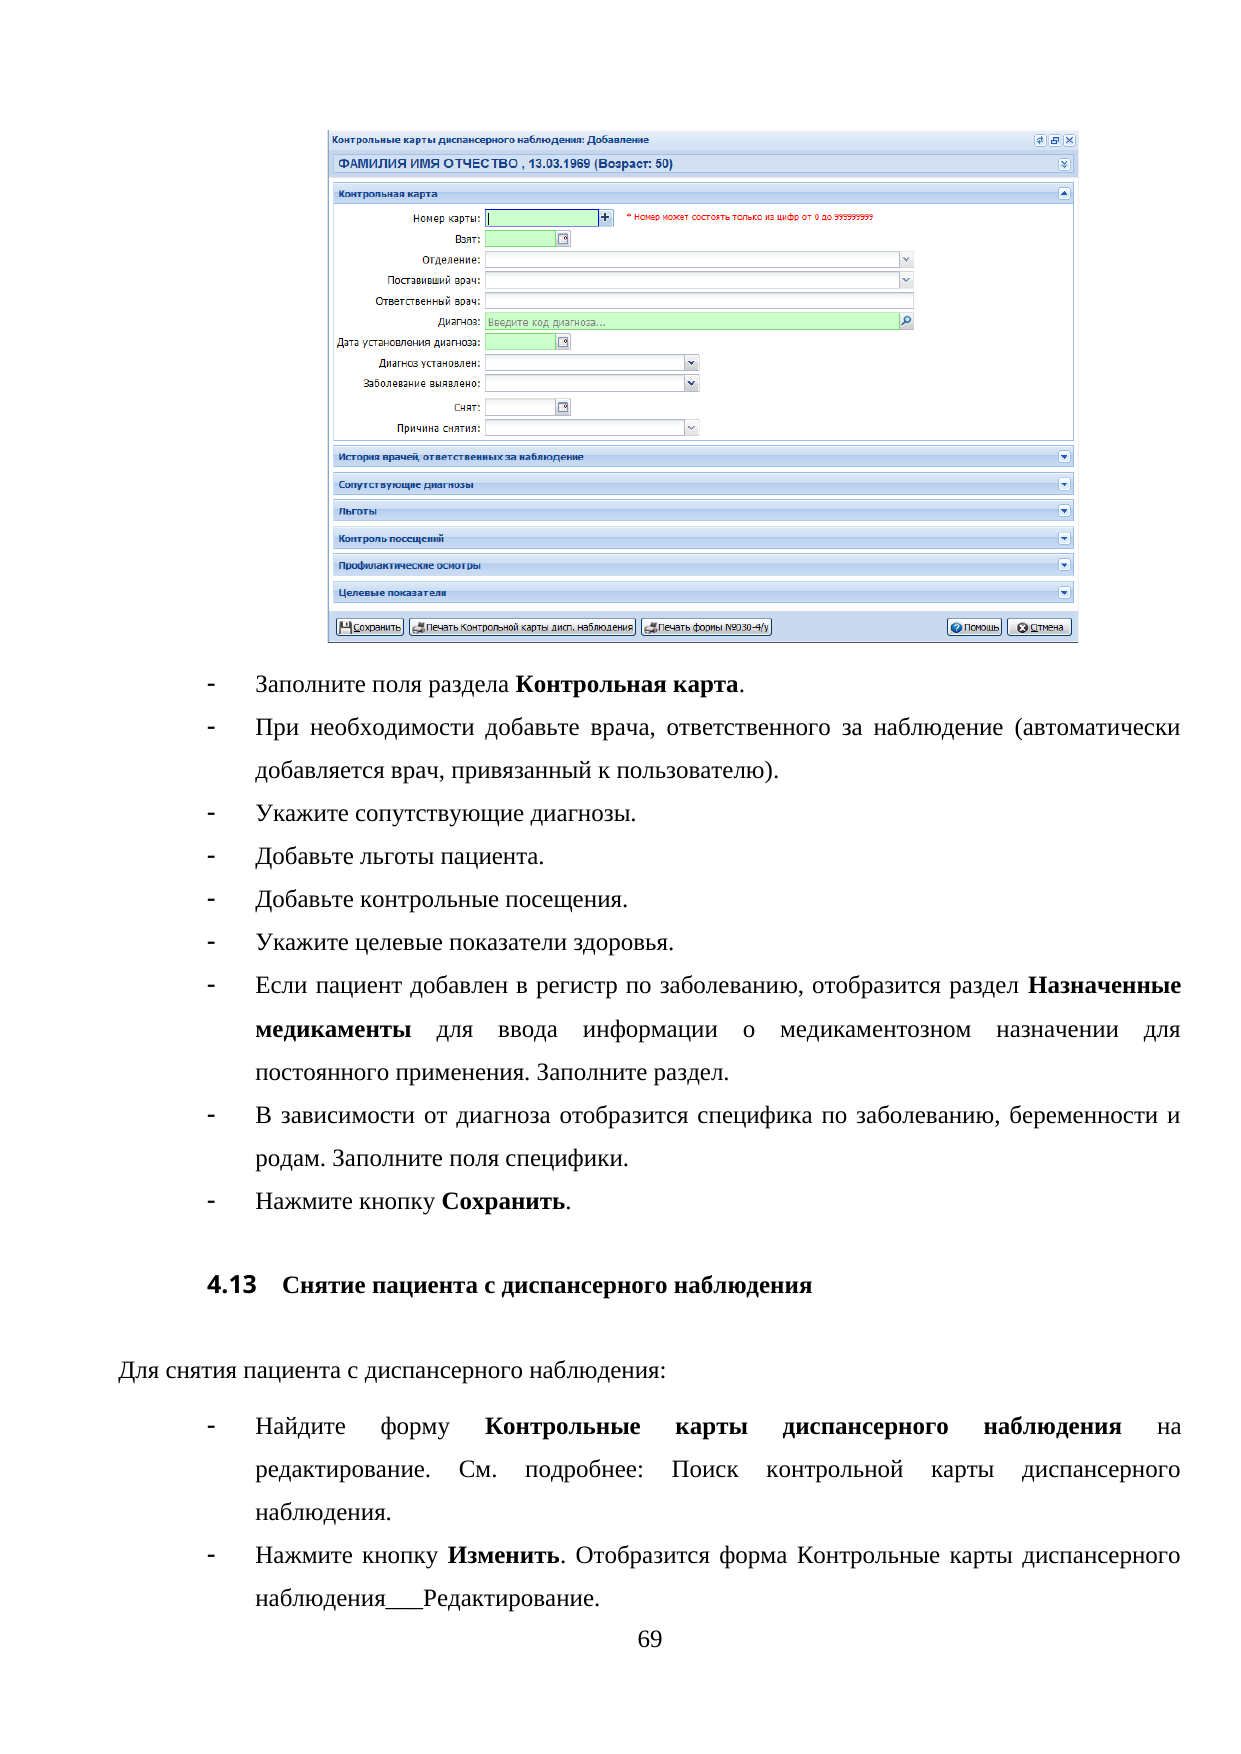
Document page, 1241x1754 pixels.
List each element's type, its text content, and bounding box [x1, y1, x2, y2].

list Найдите форму Контрольные карты диспансерного наблюдения на редактирование. См. подробнее: Поиск контрольной карты диспансерного наблюдения. [207, 1411, 1181, 1526]
list Заполните поля раздела Контрольная карта. [207, 669, 1181, 697]
list Нажмите кнопку Изменить. Отобразится форма Контрольные карты диспансерного наблюдения___Редактирование. [207, 1540, 1181, 1612]
list Если пациент добавлен в регистр по заболеванию, отобразится раздел Назначенные медикаменты для ввода информации о медикаментозном назначении для постоянного применения. Заполните раздел. [207, 971, 1181, 1086]
list В зависимости от диагноза отобразится специфика по заболеванию, беременности и родам. Заполните поля специфики. [207, 1100, 1181, 1172]
text Для снятия пациента с диспансерного наблюдения: [118, 1355, 1181, 1384]
list Укажите целевые показатели здоровья. [207, 927, 1181, 956]
table_header [255, 118, 1151, 669]
list При необходимости добавьте врача, ответственного за наблюдение (автоматически добавляется врач, привязанный к пользователю). [207, 712, 1181, 784]
list Добавьте контрольные посещения. [207, 884, 1181, 913]
picture [327, 130, 1079, 643]
list Укажите сопутствующие диагнозы. [207, 798, 1181, 827]
list Добавьте льготы пациента. [207, 841, 1181, 870]
subtitle Снятие пациента с диспансерного наблюдения [207, 1267, 1181, 1301]
list Нажмите кнопку Сохранить. [207, 1186, 1181, 1215]
